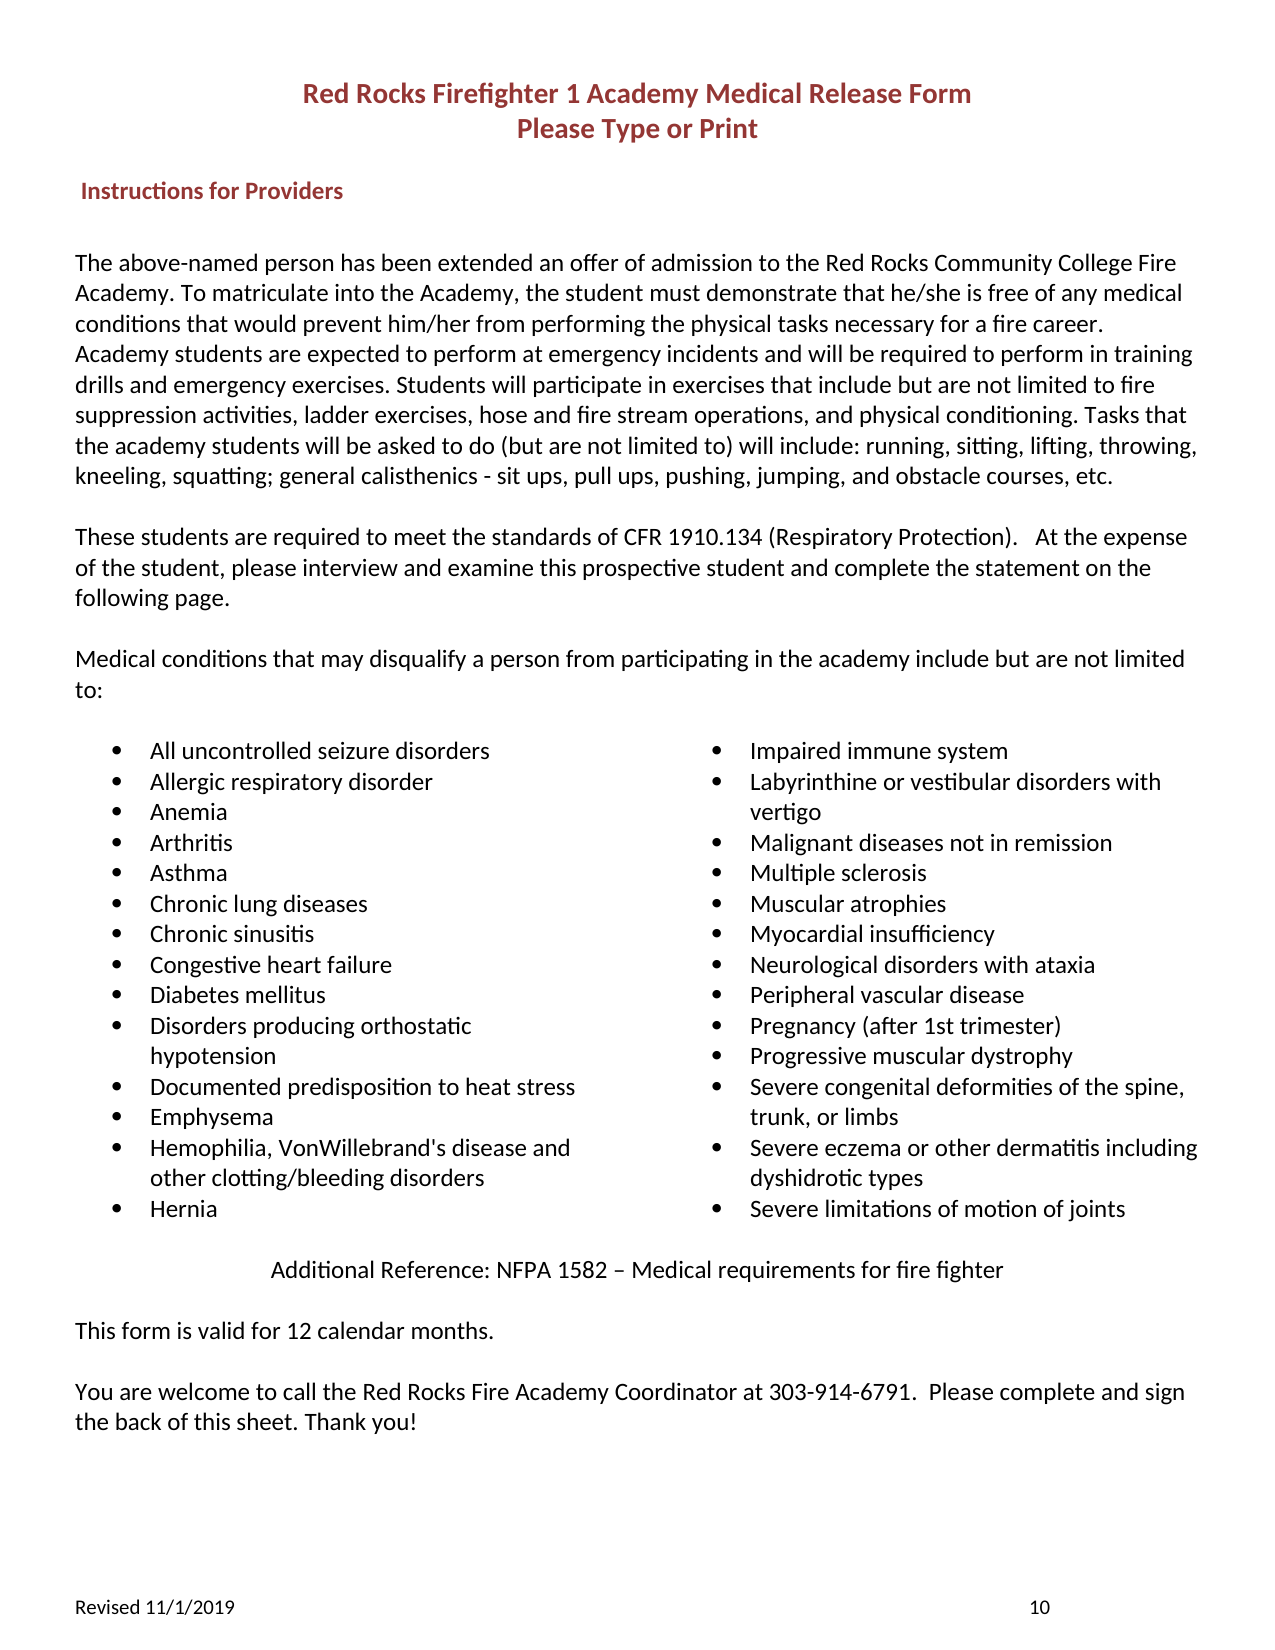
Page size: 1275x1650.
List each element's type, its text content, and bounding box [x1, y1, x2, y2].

list Impaired immune system [712, 735, 1200, 766]
text Additional Reference: NFPA 1582 – Medical requirements for fire fighter [75, 1254, 1200, 1284]
list Progressive muscular dystrophy [712, 1040, 1200, 1071]
list Pregnancy (after 1st trimester) [712, 1010, 1200, 1040]
list Chronic sinusitis [112, 918, 600, 949]
text The above-named person has been extended an offer of admission to the Red Rocks Community College Fire Academy. To matriculate into the Academy, the student must demonstrate that he/she is free of any medical conditions that would prevent him/her from performing the physical tasks necessary for a fire career. [75, 247, 1200, 338]
text Instructions for Providers [75, 175, 1200, 206]
list All uncontrolled seizure disorders [112, 735, 600, 766]
list Chronic lung diseases [112, 888, 600, 918]
list Hemophilia, VonWillebrand's disease and other clotting/bleeding disorders [112, 1132, 600, 1193]
list Hernia [112, 1193, 600, 1223]
subtitle Please Type or Print [75, 111, 1200, 146]
list Labyrinthine or vestibular disorders with vertigo [712, 766, 1200, 827]
list Multiple sclerosis [712, 857, 1200, 888]
list Malignant diseases not in remission [712, 827, 1200, 857]
list Allergic respiratory disorder [112, 766, 600, 796]
text Academy students are expected to perform at emergency incidents and will be required to perform in training drills and emergency exercises. Students will participate in exercises that include but are not limited to fire suppression activities, ladder exercises, hose and fire stream operations, and physical conditioning. Tasks that the academy students will be asked to do (but are not limited to) will include: running, sitting, lifting, throwing, kneeling, squatting; general calisthenics - sit ups, pull ups, pushing, jumping, and obstacle courses, etc. [75, 338, 1200, 491]
list Documented predisposition to heat stress [112, 1071, 600, 1101]
list Arthritis [112, 827, 600, 857]
list Disorders producing orthostatic hypotension [112, 1010, 600, 1071]
text You are welcome to call the Red Rocks Fire Academy Coordinator at 303-914-6791. Please complete and sign the back of this sheet. Thank you! [75, 1376, 1200, 1437]
text Medical conditions that may disqualify a person from participating in the academy include but are not limited to: [75, 643, 1200, 704]
list Asthma [112, 857, 600, 888]
list Severe eczema or other dermatitis including dyshidrotic types [712, 1132, 1200, 1193]
list Congestive heart failure [112, 949, 600, 979]
list Neurological disorders with ataxia [712, 949, 1200, 979]
list Peripheral vascular disease [712, 979, 1200, 1010]
list Muscular atrophies [712, 888, 1200, 918]
text This form is valid for 12 calendar months. [75, 1315, 1200, 1346]
text These students are required to meet the standards of CFR 1910.134 (Respiratory Protection). At the expense of the student, please interview and examine this prospective student and complete the statement on the following page. [75, 521, 1200, 613]
list Severe limitations of motion of joints [712, 1193, 1200, 1223]
list Myocardial insufficiency [712, 918, 1200, 949]
list Anemia [112, 796, 600, 827]
list Diabetes mellitus [112, 979, 600, 1010]
subtitle Red Rocks Firefighter 1 Academy Medical Release Form [75, 75, 1200, 111]
list Emphysema [112, 1101, 600, 1132]
list Severe congenital deformities of the spine, trunk, or limbs [712, 1071, 1200, 1132]
